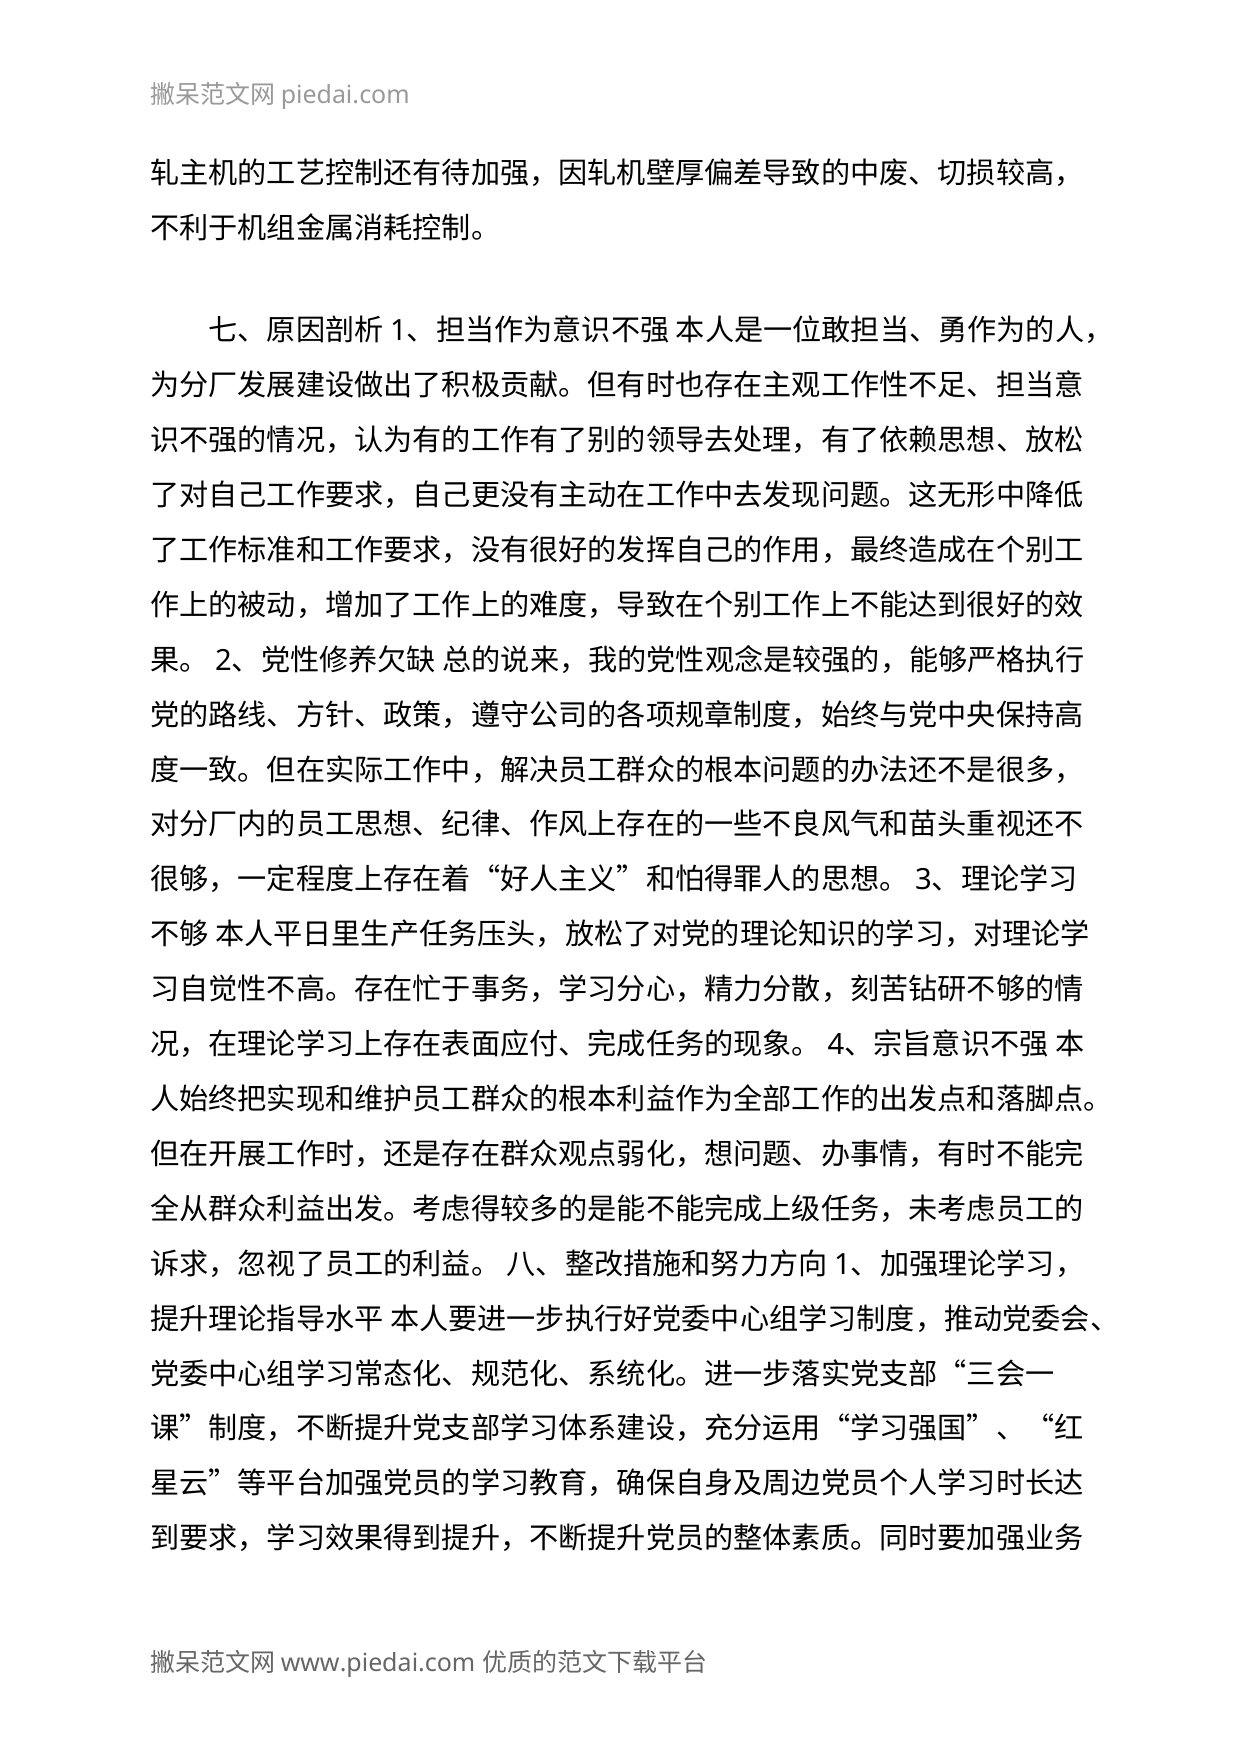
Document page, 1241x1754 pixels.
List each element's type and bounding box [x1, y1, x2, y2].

text [150, 307, 1090, 1557]
text [150, 150, 1090, 247]
